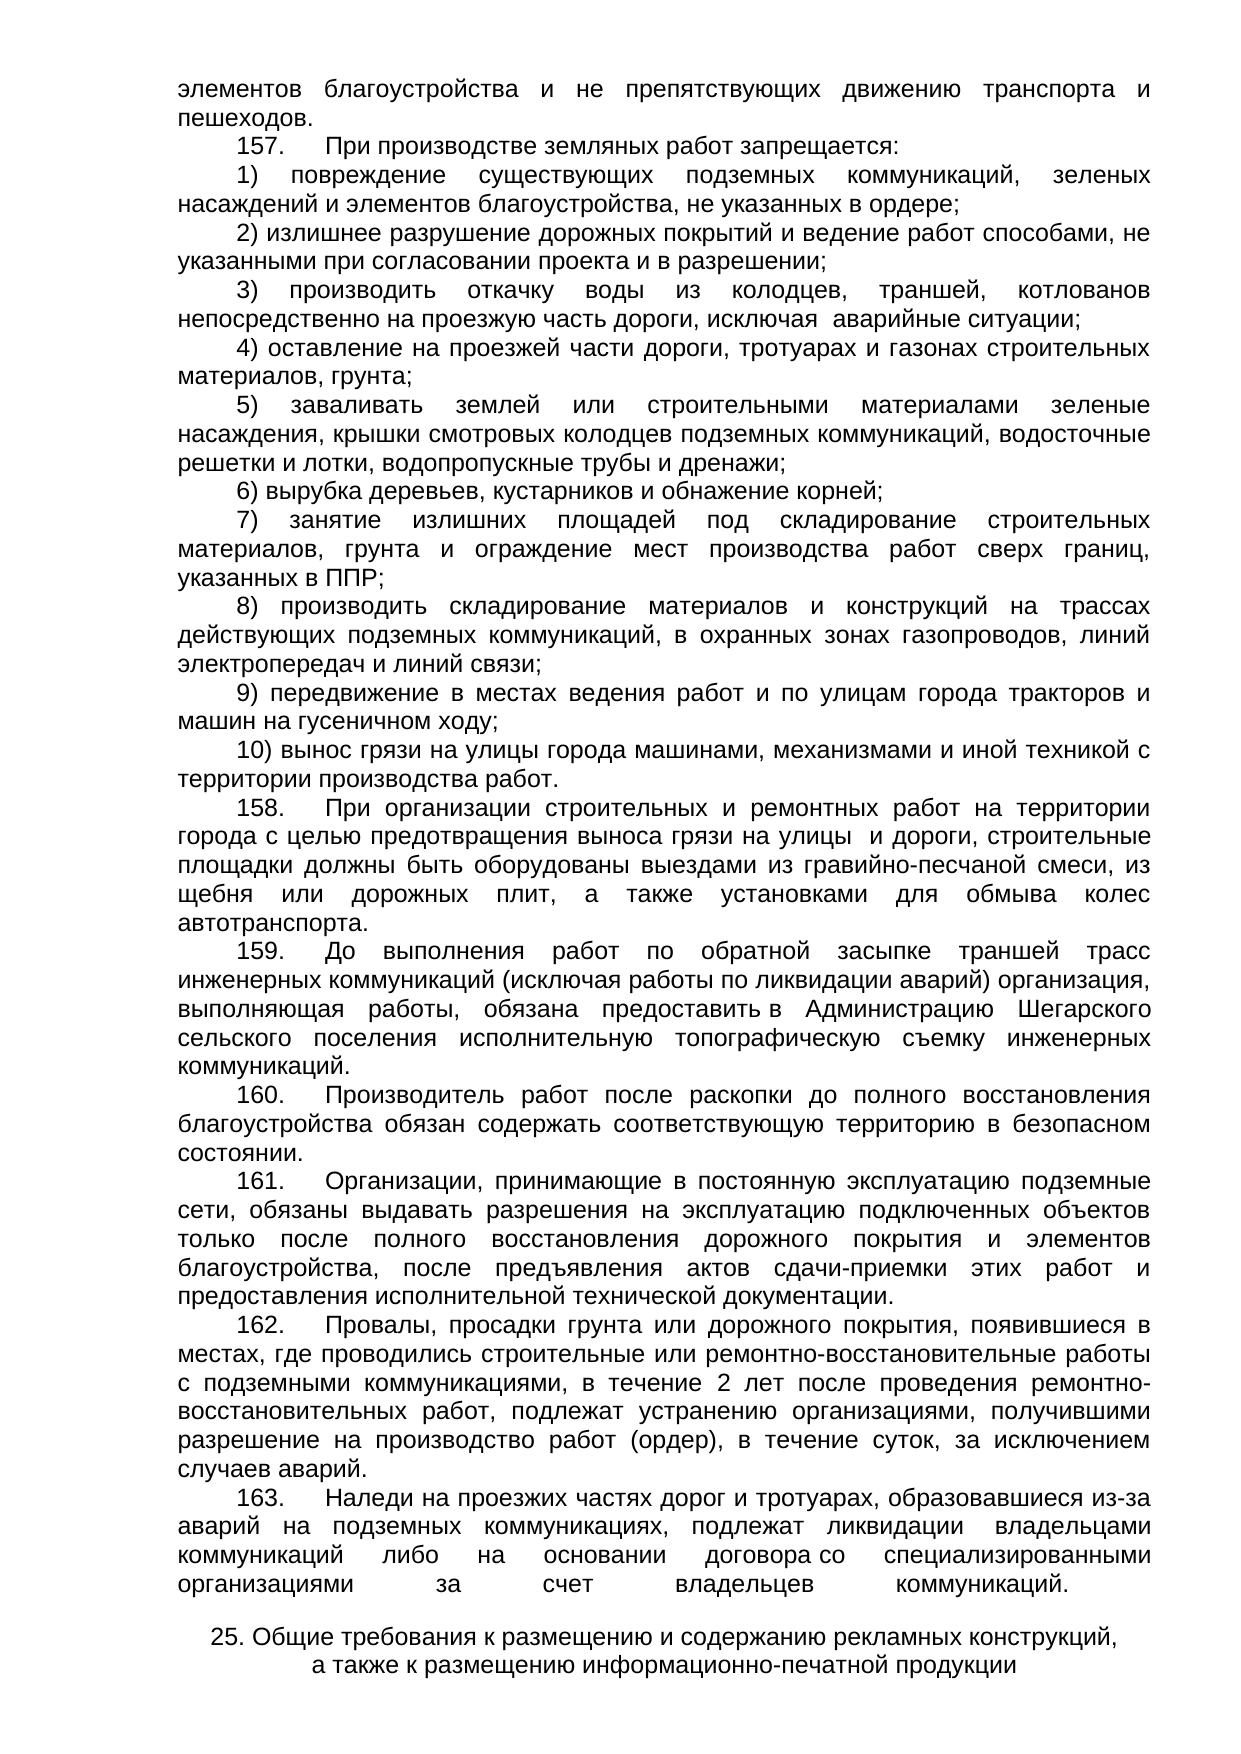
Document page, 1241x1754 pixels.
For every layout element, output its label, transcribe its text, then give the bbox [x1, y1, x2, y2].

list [177, 74, 1152, 131]
list Наледи на проезжих частях дорог и тротуарах, образовавшиеся из-за аварий на подземных коммуникациях, подлежат ликвидации владельцами коммуникаций либо на основании договора со специализированными организациями за счет владельцев коммуникаций. [177, 1483, 1152, 1622]
text 4) оставление на проезжей части дороги, тротуарах и газонах строительных материалов, грунта; [177, 333, 1152, 390]
text 2) излишнее разрушение дорожных покрытий и ведение работ способами, не указанными при согласовании проекта и в разрешении; [177, 218, 1152, 275]
text 3) производить откачку воды из колодцев, траншей, котлованов непосредственно на проезжую часть дороги, исключая аварийные ситуации; [177, 275, 1152, 333]
text 9) передвижение в местах ведения работ и по улицам города тракторов и машин на гусеничном ходу; [177, 678, 1152, 735]
list Производитель работ после раскопки до полного восстановления благоустройства обязан содержать соответствующую территорию в безопасном состоянии. [177, 1080, 1152, 1166]
text 5) заваливать землей или строительными материалами зеленые насаждения, крышки смотровых колодцев подземных коммуникаций, водосточные решетки и лотки, водопропускные трубы и дренажи; [177, 390, 1152, 476]
text 7) занятие излишних площадей под складирование строительных материалов, грунта и ограждение мест производства работ сверх границ, указанных в ППР; [177, 505, 1152, 591]
list До выполнения работ по обратной засыпке траншей трасс инженерных коммуникаций (исключая работы по ликвидации аварий) организация, выполняющая работы, обязана предоставить в Администрацию Шегарского сельского поселения исполнительную топографическую съемку инженерных коммуникаций. [177, 936, 1152, 1080]
text а также к размещению информационно-печатной продукции [177, 1650, 1152, 1679]
text 25. Общие требования к размещению и содержанию рекламных конструкций, [177, 1622, 1152, 1650]
list Организации, принимающие в постоянную эксплуатацию подземные сети, обязаны выдавать разрешения на эксплуатацию подключенных объектов только после полного восстановления дорожного покрытия и элементов благоустройства, после предъявления актов сдачи-приемки этих работ и предоставления исполнительной технической документации. [177, 1166, 1152, 1310]
text 1) повреждение существующих подземных коммуникаций, зеленых насаждений и элементов благоустройства, не указанных в ордере; [177, 160, 1152, 218]
text 6) вырубка деревьев, кустарников и обнажение корней; [177, 476, 1152, 505]
list При производстве земляных работ запрещается: [177, 131, 1152, 160]
text 10) вынос грязи на улицы города машинами, механизмами и иной техникой с территории производства работ. [177, 735, 1152, 793]
list Провалы, просадки грунта или дорожного покрытия, появившиеся в местах, где проводились строительные или ремонтно-восстановительные работы с подземными коммуникациями, в течение 2 лет после проведения ремонтно-восстановительных работ, подлежат устранению организациями, получившими разрешение на производство работ (ордер), в течение суток, за исключением случаев аварий. [177, 1310, 1152, 1483]
list При организации строительных и ремонтных работ на территории города с целью предотвращения выноса грязи на улицы и дороги, строительные площадки должны быть оборудованы выездами из гравийно-песчаной смеси, из щебня или дорожных плит, а также установками для обмыва колес автотранспорта. [177, 793, 1152, 936]
text 8) производить складирование материалов и конструкций на трассах действующих подземных коммуникаций, в охранных зонах газопроводов, линий электропередач и линий связи; [177, 591, 1152, 678]
